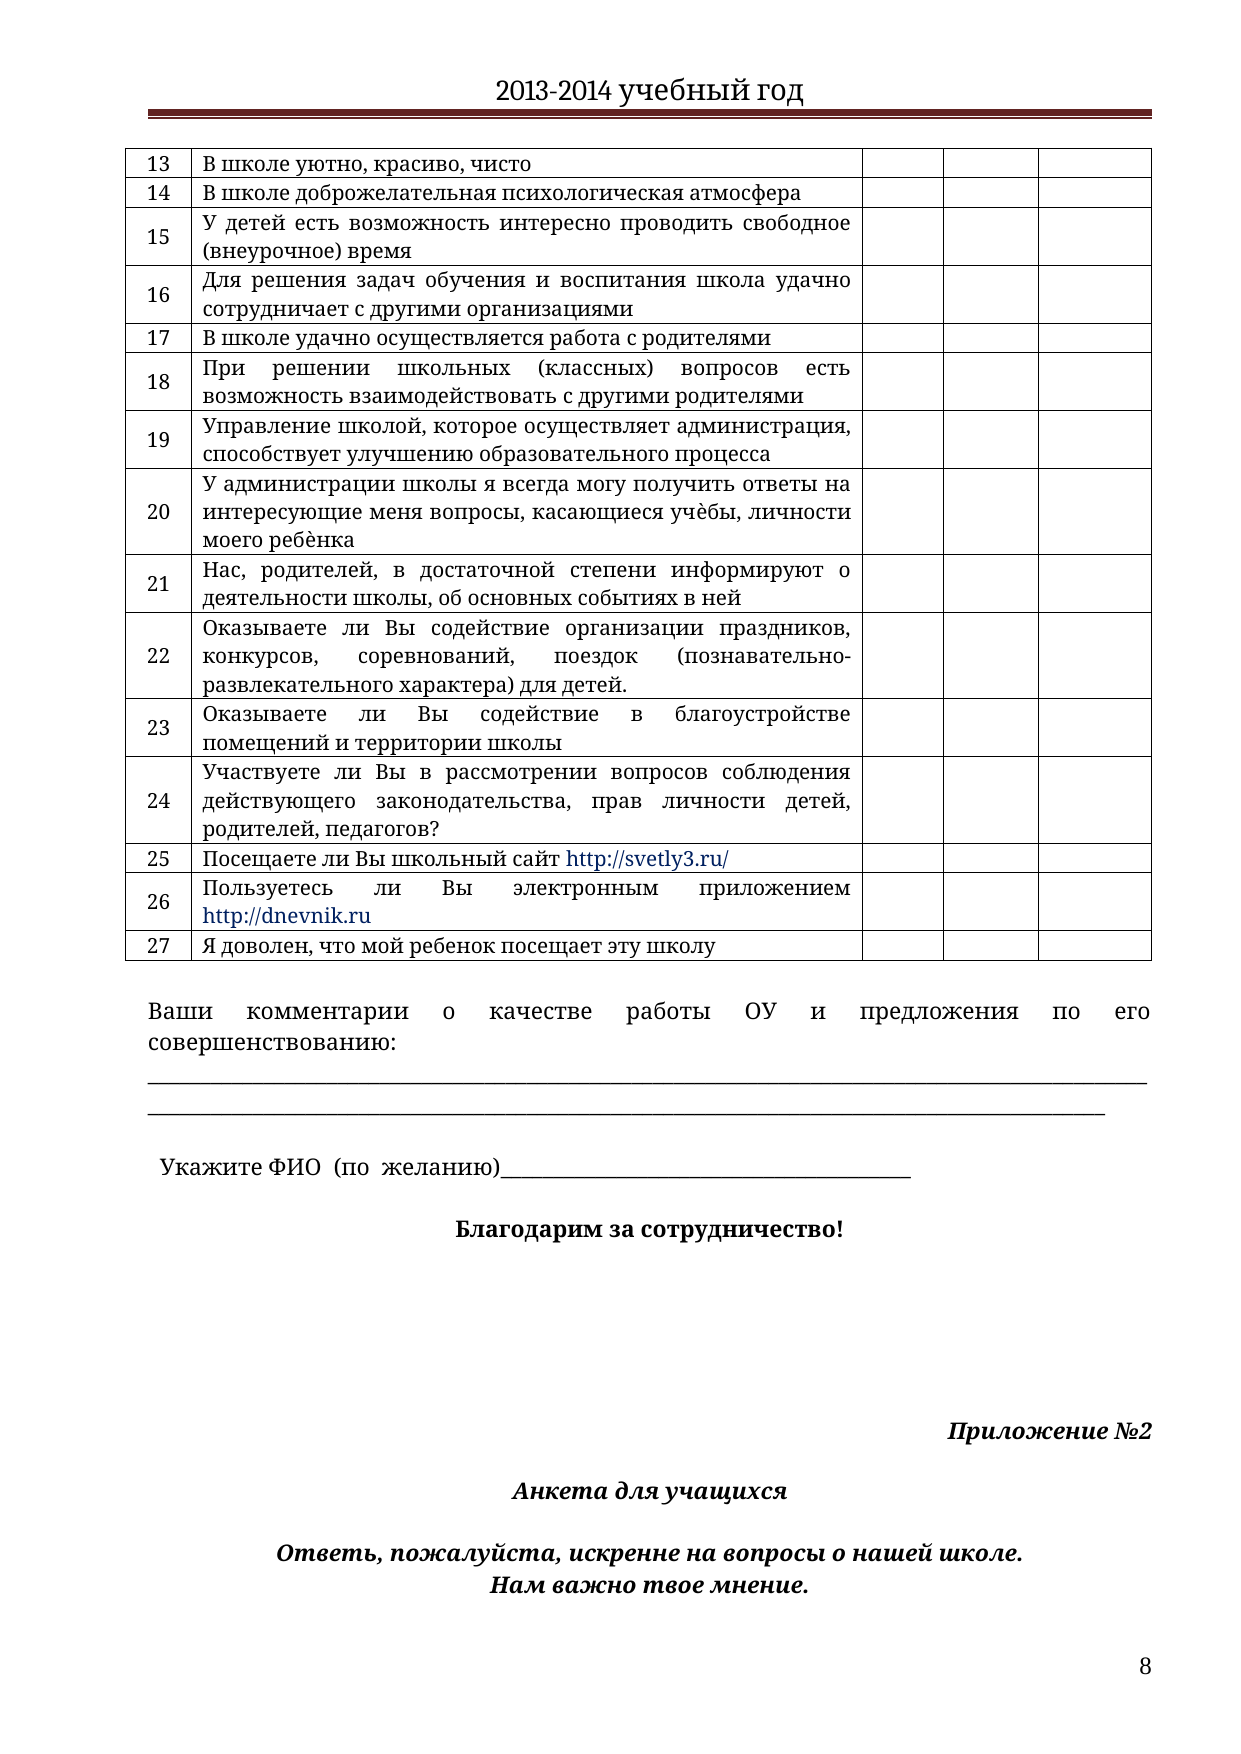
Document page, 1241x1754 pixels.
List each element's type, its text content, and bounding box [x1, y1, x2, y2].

table_cell 22 [126, 613, 191, 698]
table_cell При решении школьных (классных) вопросов есть возможность взаимодействовать с другими родителями [192, 353, 862, 410]
table_cell [944, 844, 1038, 872]
table_cell 23 [126, 699, 191, 756]
table_cell 13 [126, 149, 191, 177]
table_cell Нас, родителей, в достаточной степени информируют о деятельности школы, об основных событиях в ней [192, 555, 862, 612]
table_cell 21 [126, 555, 191, 612]
table_cell [944, 555, 1038, 612]
text Благодарим за сотрудничество! [148, 1213, 1152, 1244]
table_cell [944, 469, 1038, 554]
table_cell [944, 931, 1038, 959]
text Ответь, пожалуйста, искренне на вопросы о нашей школе. [148, 1537, 1152, 1569]
table_cell 26 [126, 873, 191, 930]
table_cell [944, 613, 1038, 698]
table_cell В школе уютно, красиво, чисто [192, 149, 862, 177]
table_cell 27 [126, 931, 191, 959]
table_cell [863, 613, 943, 698]
table_cell [944, 699, 1038, 756]
table_cell 18 [126, 353, 191, 410]
table_cell Пользуетесь ли Вы электронным приложением http://dnevnik.ru [192, 873, 862, 930]
table_cell [1039, 873, 1151, 930]
text Укажите ФИО (по желанию)_______________________________________ [148, 1151, 1152, 1182]
text Ваши комментарии о качестве работы ОУ и предложения по его совершенствованию: [148, 994, 1152, 1057]
table_cell 14 [126, 178, 191, 207]
table_cell [863, 178, 943, 207]
table_cell Участвуете ли Вы в рассмотрении вопросов соблюдения действующего законодательства, прав личности детей, родителей, педагогов? [192, 757, 862, 843]
text Анкета для учащихся [148, 1475, 1152, 1506]
table_cell [944, 149, 1038, 177]
table_cell [944, 208, 1038, 264]
table_cell [863, 844, 943, 872]
table_cell [863, 931, 943, 959]
table_cell [1039, 411, 1151, 468]
table_cell В школе доброжелательная психологическая атмосфера [192, 178, 862, 207]
table_cell [863, 469, 943, 554]
table_cell [1039, 699, 1151, 756]
table_cell В школе удачно осуществляется работа с родителями [192, 324, 862, 352]
table_cell [1039, 149, 1151, 177]
table_cell [1039, 324, 1151, 352]
table_cell [944, 178, 1038, 207]
table_cell Оказываете ли Вы содействие организации праздников, конкурсов, соревнований, поездок (познавательно-развлекательного характера) для детей. [192, 613, 862, 698]
table_cell 24 [126, 757, 191, 843]
table_cell [1039, 266, 1151, 322]
table_cell [863, 324, 943, 352]
table_cell [1039, 613, 1151, 698]
table_cell [863, 699, 943, 756]
table_cell [944, 873, 1038, 930]
table_cell Посещаете ли Вы школьный сайт http://svetly3.ru/ [192, 844, 862, 872]
table_cell [1039, 469, 1151, 554]
table_cell [863, 411, 943, 468]
table_cell [863, 208, 943, 264]
table_cell 17 [126, 324, 191, 352]
table_cell [1039, 931, 1151, 959]
table_cell [944, 353, 1038, 410]
table_cell [1039, 844, 1151, 872]
table_cell [944, 324, 1038, 352]
table_cell [944, 757, 1038, 843]
table_cell [1039, 757, 1151, 843]
table_cell 20 [126, 469, 191, 554]
table_cell [944, 411, 1038, 468]
table_cell [863, 873, 943, 930]
table_cell 19 [126, 411, 191, 468]
table_cell [944, 266, 1038, 322]
table_cell [1039, 178, 1151, 207]
text Приложение №2 [148, 1415, 1152, 1446]
table_cell Оказываете ли Вы содействие в благоустройстве помещений и территории школы [192, 699, 862, 756]
table_cell [863, 757, 943, 843]
text __________________________________________________________________________________________________________________________________________________________________________________________ [148, 1057, 1152, 1119]
table_cell Для решения задач обучения и воспитания школа удачно сотрудничает с другими организациями [192, 266, 862, 322]
table_cell У детей есть возможность интересно проводить свободное (внеурочное) время [192, 208, 862, 264]
table_cell 25 [126, 844, 191, 872]
table_cell [863, 266, 943, 322]
table_cell У администрации школы я всегда могу получить ответы на интересующие меня вопросы, касающиеся учѐбы, личности моего ребѐнка [192, 469, 862, 554]
table_cell [1039, 353, 1151, 410]
table_cell 15 [126, 208, 191, 264]
text Нам важно твое мнение. [148, 1569, 1152, 1600]
table_cell 16 [126, 266, 191, 322]
table_cell Я доволен, что мой ребенок посещает эту школу [192, 931, 862, 959]
table_cell [1039, 208, 1151, 264]
table_cell Управление школой, которое осуществляет администрация, способствует улучшению образовательного процесса [192, 411, 862, 468]
table_cell [863, 353, 943, 410]
table_cell [863, 555, 943, 612]
table_cell [1039, 555, 1151, 612]
table_cell [863, 149, 943, 177]
